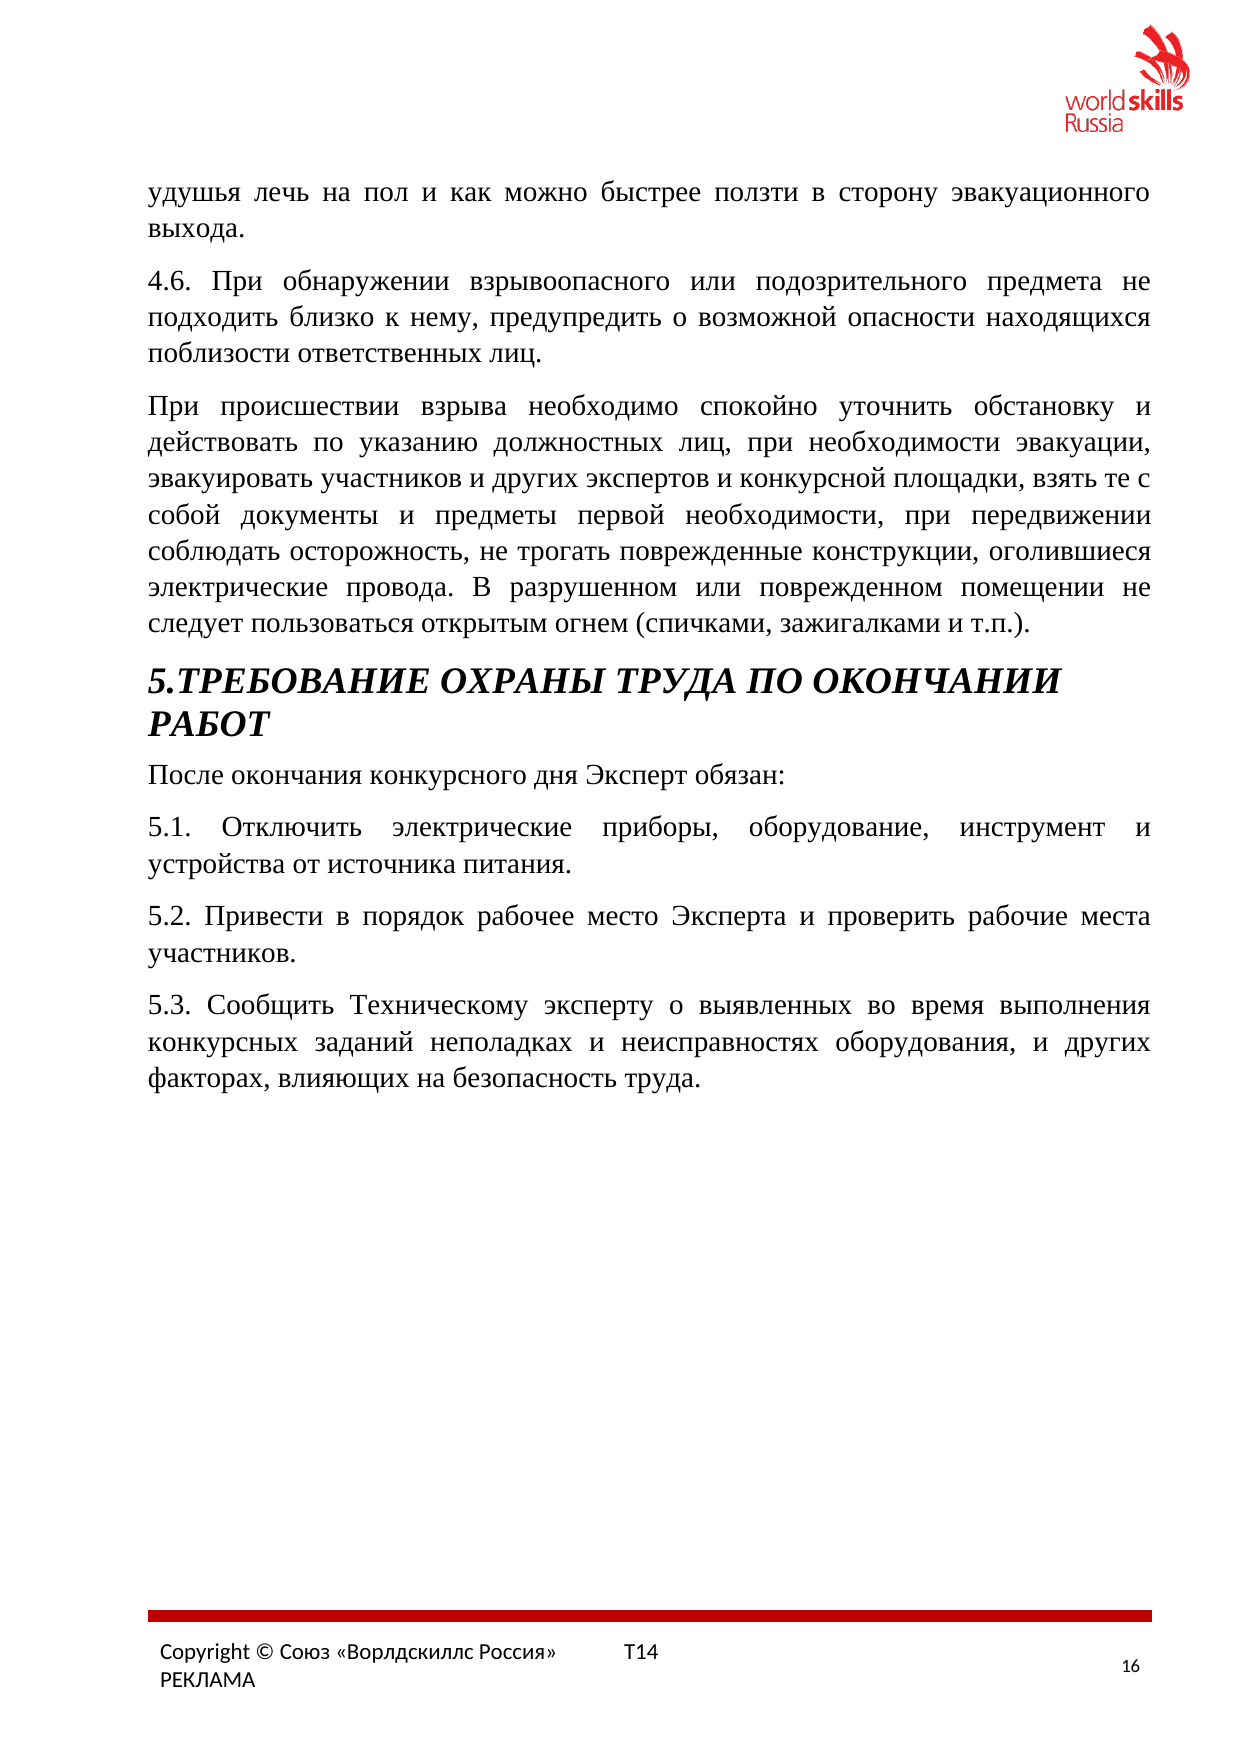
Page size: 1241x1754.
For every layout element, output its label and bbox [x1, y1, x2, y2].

picture [1065, 24, 1214, 132]
